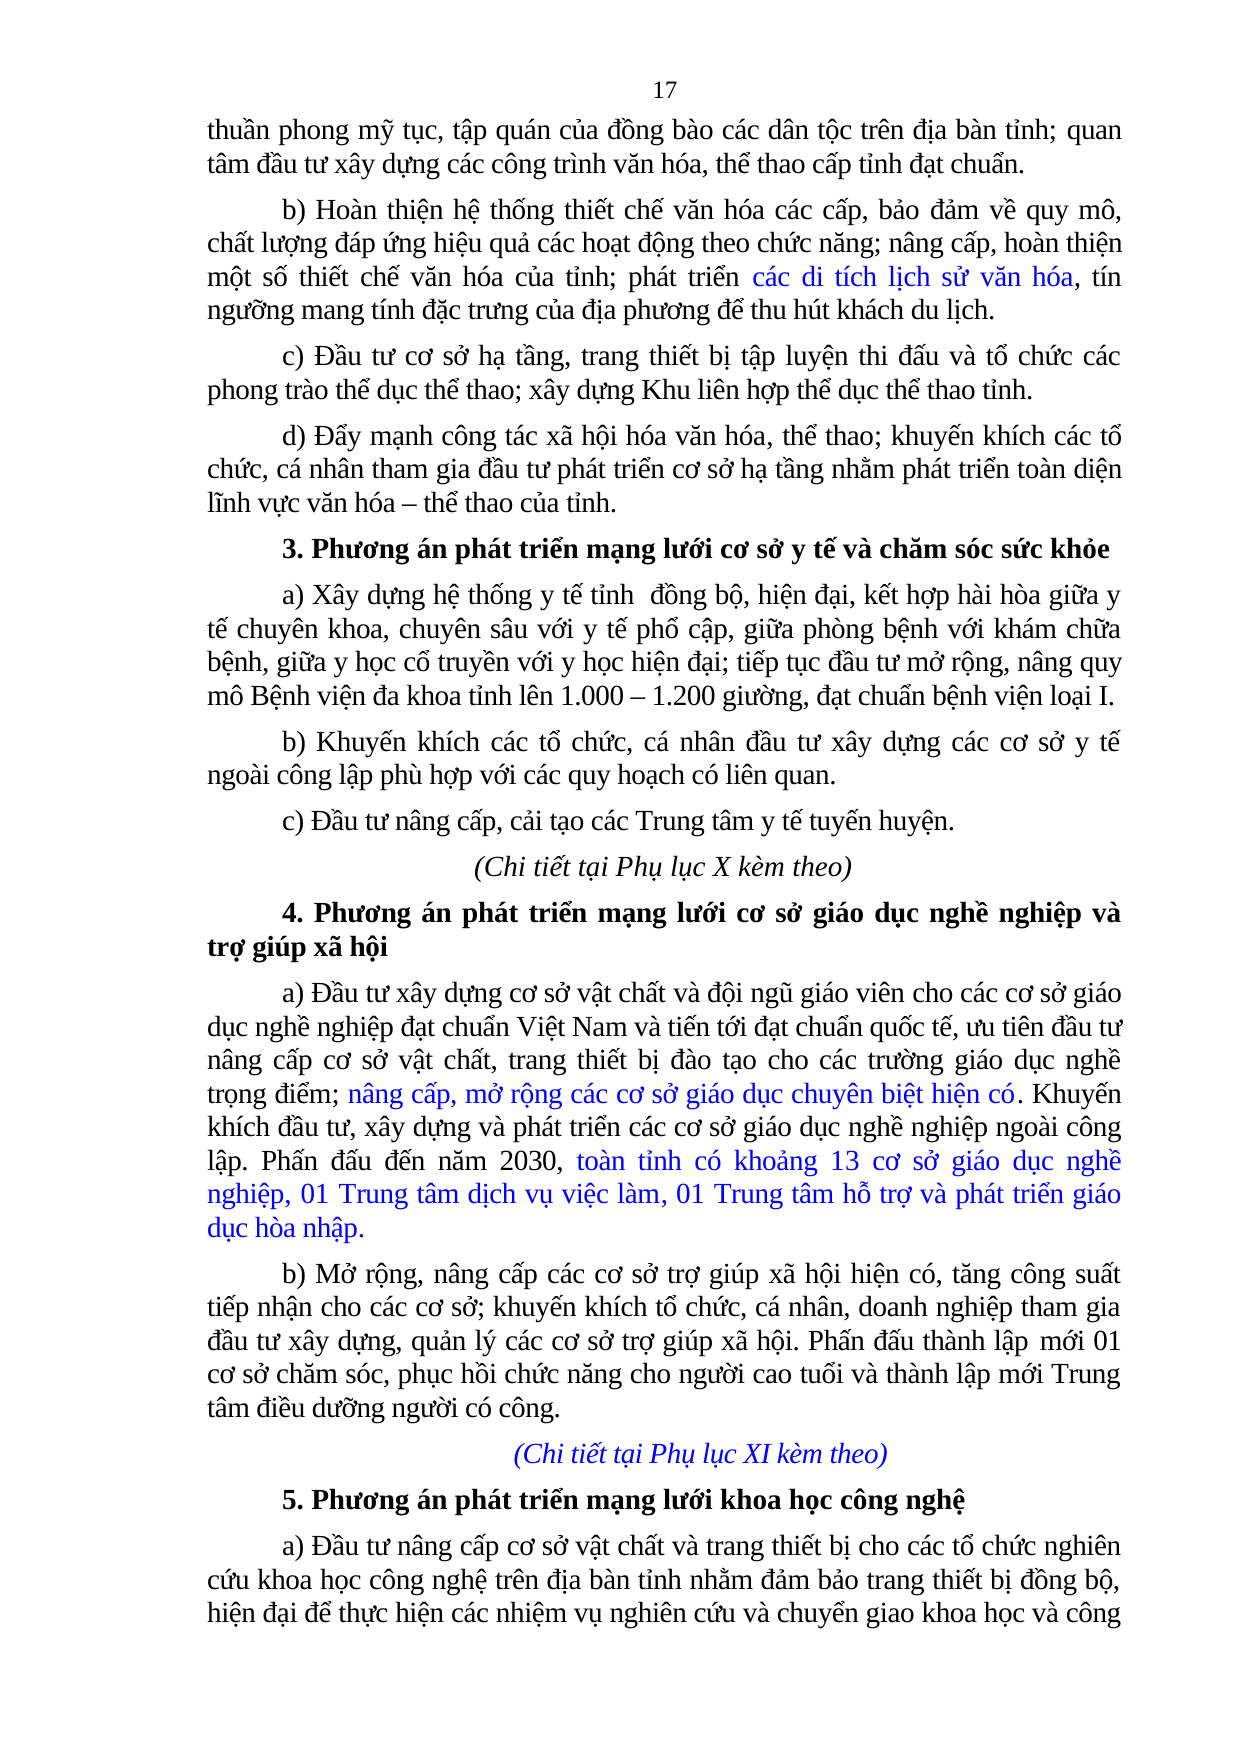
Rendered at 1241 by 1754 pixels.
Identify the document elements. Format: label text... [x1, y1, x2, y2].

text b) Mở rộng, nâng cấp các cơ sở trợ giúp xã hội hiện có, tăng công suất tiếp nhận cho các cơ sở; khuyến khích tổ chức, cá nhân, doanh nghiệp tham gia đầu tư xây dựng, quản lý các cơ sở trợ giúp xã hội. Phấn đấu thành lập mới 01 cơ sở chăm sóc, phục hồi chức năng cho người cao tuổi và thành lập mới Trung tâm điều dưỡng người có công. [207, 1256, 1122, 1424]
text c) Đầu tư nâng cấp, cải tạo các Trung tâm y tế tuyến huyện. [207, 803, 1122, 837]
text a) Xây dựng hệ thống y tế tỉnh đồng bộ, hiện đại, kết hợp hài hòa giữa y tế chuyên khoa, chuyên sâu với y tế phổ cập, giữa phòng bệnh với khám chữa bệnh, giữa y học cổ truyền với y học hiện đại; tiếp tục đầu tư mở rộng, nâng quy mô Bệnh viện đa khoa tỉnh lên 1.000 – 1.200 giường, đạt chuẩn bệnh viện loại I. [207, 577, 1122, 711]
subtitle 3. Phương án phát triển mạng lưới cơ sở y tế và chăm sóc sức khỏe [207, 531, 1122, 565]
subtitle 4. Phương án phát triển mạng lưới cơ sở giáo dục nghề nghiệp và trợ giúp xã hội [207, 896, 1122, 963]
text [207, 1528, 1122, 1629]
text a) Đầu tư xây dựng cơ sở vật chất và đội ngũ giáo viên cho các cơ sở giáo dục nghề nghiệp đạt chuẩn Việt Nam và tiến tới đạt chuẩn quốc tế, ưu tiên đầu tư nâng cấp cơ sở vật chất, trang thiết bị đào tạo cho các trường giáo dục nghề trọng điểm; nâng cấp, mở rộng các cơ sở giáo dục chuyên biệt hiện có. Khuyến khích đầu tư, xây dựng và phát triển các cơ sở giáo dục nghề nghiệp ngoài công lập. Phấn đấu đến năm 2030, toàn tỉnh có khoảng 13 cơ sở giáo dục nghề nghiệp, 01 Trung tâm dịch vụ việc làm, 01 Trung tâm hỗ trợ và phát triển giáo dục hòa nhập. [207, 975, 1122, 1243]
text b) Khuyến khích các tổ chức, cá nhân đầu tư xây dựng các cơ sở y tế ngoài công lập phù hợp với các quy hoạch có liên quan. [207, 724, 1122, 791]
text (Chi tiết tại Phụ lục X kèm theo) [207, 849, 1122, 883]
text (Chi tiết tại Phụ lục XI kèm theo) [207, 1436, 1122, 1470]
text c) Đầu tư cơ sở hạ tầng, trang thiết bị tập luyện thi đấu và tổ chức các phong trào thể dục thể thao; xây dựng Khu liên hợp thể dục thể thao tỉnh. [207, 338, 1122, 406]
text b) Hoàn thiện hệ thống thiết chế văn hóa các cấp, bảo đảm về quy mô, chất lượng đáp ứng hiệu quả các hoạt động theo chức năng; nâng cấp, hoàn thiện một số thiết chế văn hóa của tỉnh; phát triển các di tích lịch sử văn hóa, tín ngưỡng mang tính đặc trưng của địa phương để thu hút khách du lịch. [207, 192, 1122, 326]
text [207, 112, 1122, 179]
subtitle 5. Phương án phát triển mạng lưới khoa học công nghệ [207, 1482, 1122, 1516]
text d) Đẩy mạnh công tác xã hội hóa văn hóa, thể thao; khuyến khích các tổ chức, cá nhân tham gia đầu tư phát triển cơ sở hạ tầng nhằm phát triển toàn diện lĩnh vực văn hóa – thể thao của tỉnh. [207, 418, 1122, 519]
